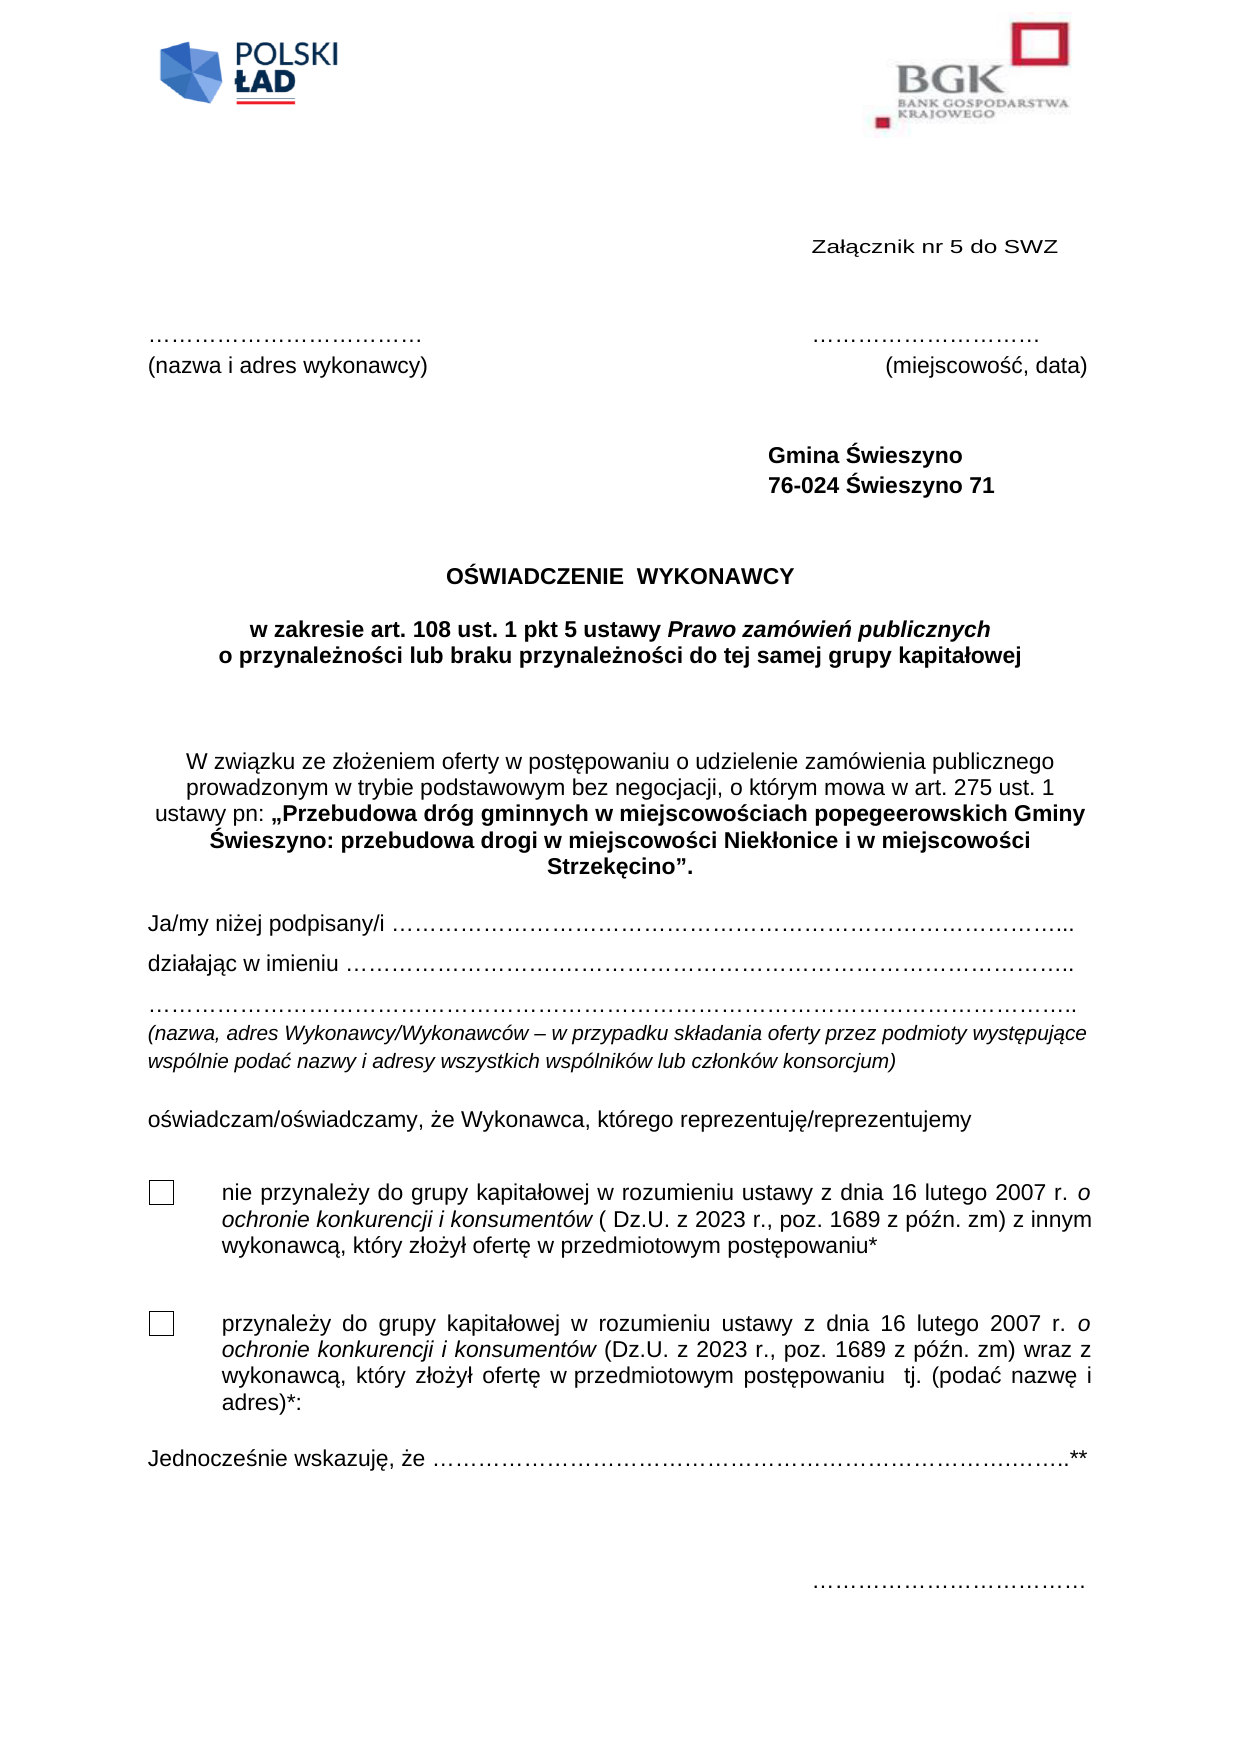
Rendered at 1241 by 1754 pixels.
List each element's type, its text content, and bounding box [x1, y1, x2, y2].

text W związku ze złożeniem oferty w postępowaniu o udzielenie zamówienia publicznego prowadzonym w trybie podstawowym bez negocjacji, o którym mowa w art. 275 ust. 1 ustawy pn: „Przebudowa dróg gminnych w miejscowościach popegeerowskich Gminy Świeszyno: przebudowa drogi w miejscowości Niekłonice i w miejscowości Strzekęcino”. [148, 748, 1092, 879]
text działając w imieniu ……………………….………………………………………………………….. [148, 950, 1092, 977]
text ………………………………………………………………………………………………………….. [148, 991, 1092, 1017]
text przynależy do grupy kapitałowej w rozumieniu ustawy z dnia 16 lutego 2007 r. o ochronie konkurencji i konsumentów (Dz.U. z 2023 r., poz. 1689 z późn. zm) wraz z wykonawcą, który złożył ofertę w przedmiotowym postępowaniu tj. (podać nazwę i adres)*: [148, 1309, 1092, 1415]
text oświadczam/oświadczamy, że Wykonawca, którego reprezentuję/reprezentujemy [148, 1106, 1092, 1133]
text nie przynależy do grupy kapitałowej w rozumieniu ustawy z dnia 16 lutego 2007 r. o ochronie konkurencji i konsumentów ( Dz.U. z 2023 r., poz. 1689 z późn. zm) z innym wykonawcą, który złożył ofertę w przedmiotowym postępowaniu* [148, 1179, 1092, 1258]
text (nazwa i adres wykonawcy) (miejscowość, data) [148, 352, 1092, 378]
text ……………………………… [148, 1567, 1092, 1593]
text Załącznik nr 5 do SWZ [738, 236, 1092, 258]
text OŚWIADCZENIE WYKONAWCY [148, 563, 1092, 589]
text 76-024 Świeszyno 71 [768, 472, 1092, 499]
text Gmina Świeszyno [768, 442, 1092, 469]
text Ja/my niżej podpisany/i ……………………………………………………………………………... [148, 909, 1092, 936]
text (nazwa, adres Wykonawcy/Wykonawców – w przypadku składania oferty przez podmioty występujące wspólnie podać nazwy i adresy wszystkich wspólników lub członków konsorcjum) [148, 1021, 1092, 1072]
text Jednocześnie wskazuję, że ………………………………………………………………….……..** [148, 1445, 1092, 1472]
text ……………………………… ………………………… [148, 321, 1092, 348]
text w zakresie art. 108 ust. 1 pkt 5 ustawy Prawo zamówień publicznych [148, 616, 1092, 642]
text o przynależności lub braku przynależności do tej samej grupy kapitałowej [148, 642, 1092, 668]
